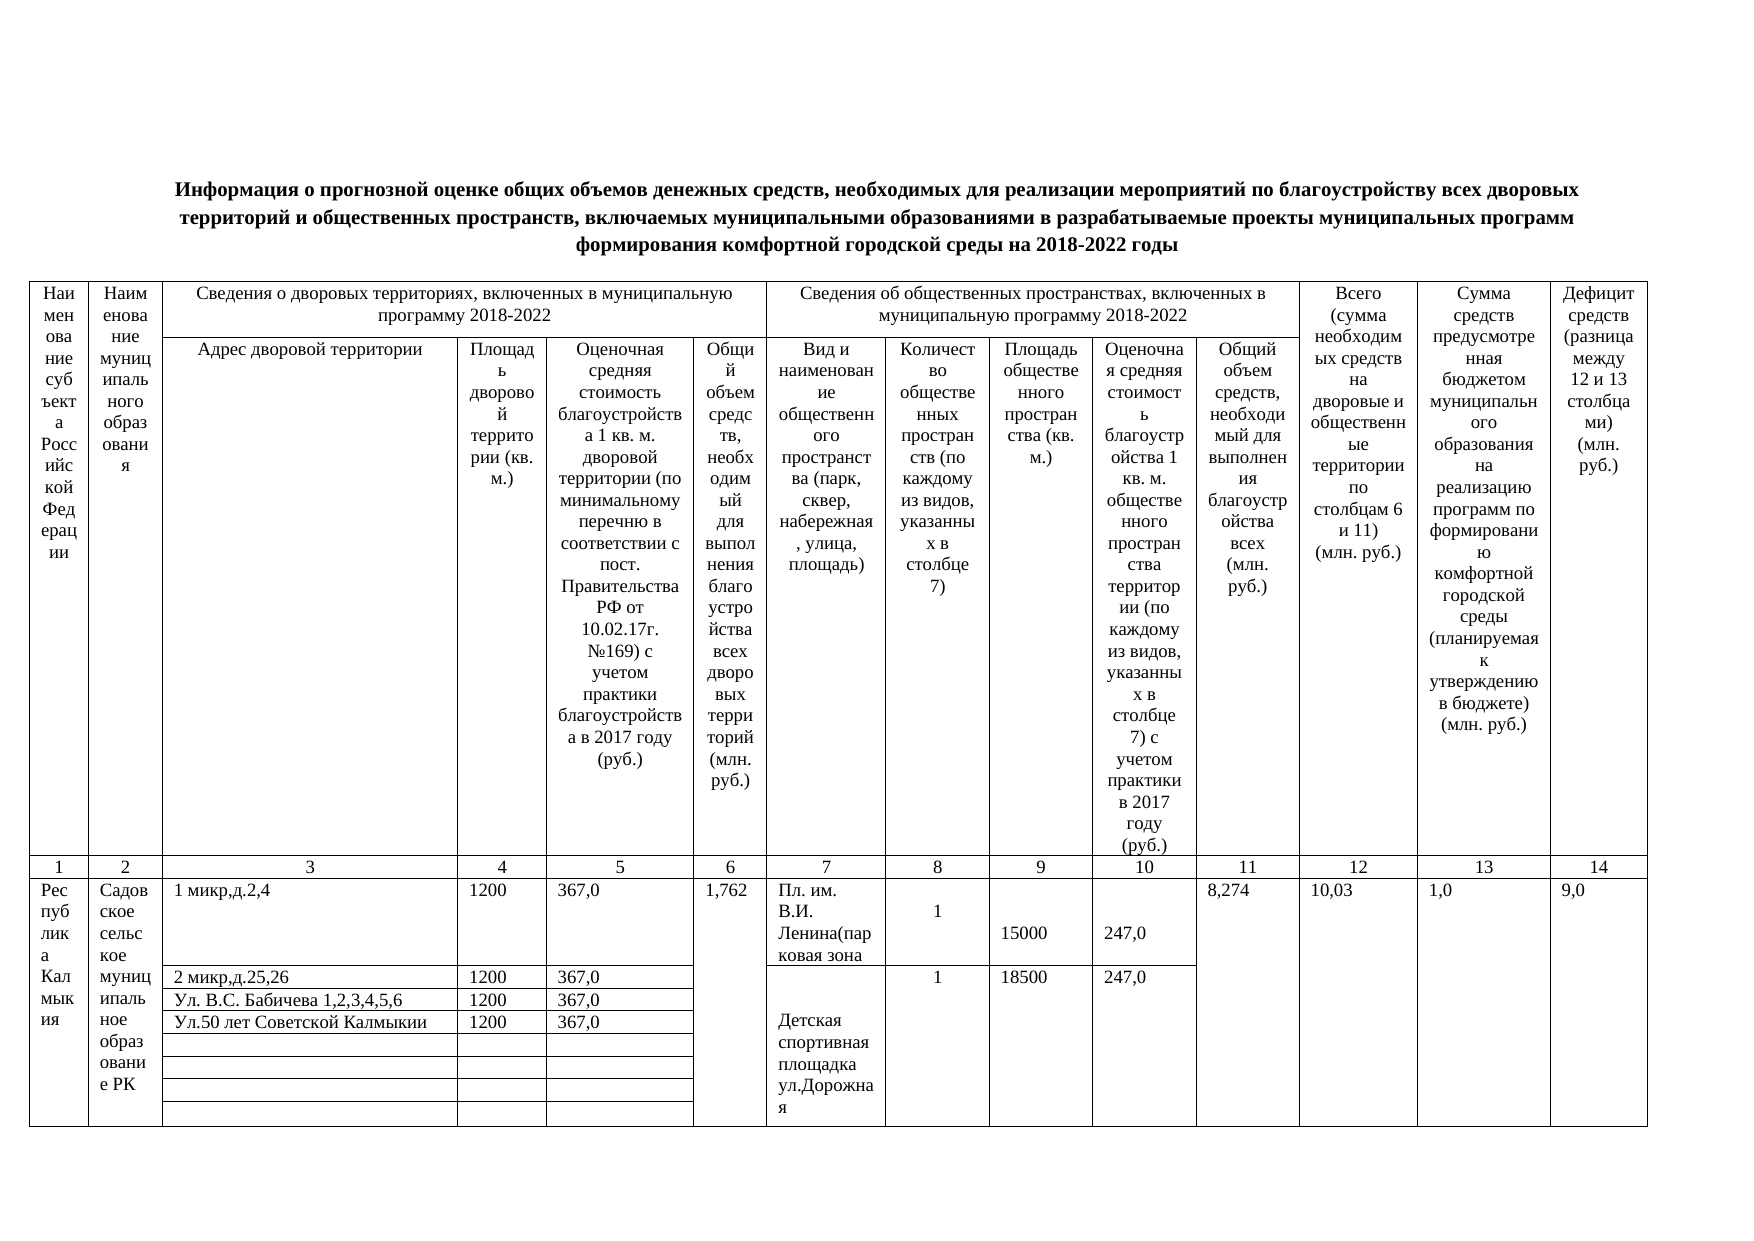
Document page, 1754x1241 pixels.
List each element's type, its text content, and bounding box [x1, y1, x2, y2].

table_cell Площадь общественного пространства (кв. м.) [990, 338, 1092, 855]
table_cell 9 [990, 856, 1092, 878]
table_cell 367,0 [547, 989, 693, 1010]
table_cell Республика Калмыкия [30, 879, 88, 1126]
table_cell Вид и наименование общественного пространства (парк, сквер, набережная, улица, площадь) [767, 338, 885, 855]
table_cell 7 [767, 856, 885, 878]
table_cell Детская спортивная площадка ул.Дорожная [767, 966, 885, 1126]
table_cell [458, 1057, 546, 1078]
table_cell [547, 1057, 693, 1078]
table_cell Ул. В.С. Бабичева 1,2,3,4,5,6 [163, 989, 457, 1010]
table_cell 1,762 [694, 879, 766, 1126]
table_cell 1200 [458, 1011, 546, 1033]
table_cell 4 [458, 856, 546, 878]
table_header Наименование муниципального образования [89, 282, 162, 855]
table_cell Адрес дворовой территории [163, 338, 457, 855]
table_cell [458, 1079, 546, 1101]
table_cell 8 [886, 856, 989, 878]
table_cell 11 [1197, 856, 1299, 878]
table_cell [163, 1057, 457, 1078]
table_cell [547, 1034, 693, 1056]
table_cell 367,0 [547, 879, 693, 965]
table_cell 367,0 [547, 966, 693, 988]
table_cell 1 [886, 966, 989, 1126]
table_cell 2 микр,д.25,26 [163, 966, 457, 988]
table_cell 1 [886, 879, 989, 965]
table_cell [163, 1079, 457, 1101]
table_cell 2 [89, 856, 162, 878]
table_cell 8,274 [1197, 879, 1299, 1126]
table_cell Садовское сельское муниципальное образование РК [89, 879, 162, 1126]
table_cell [458, 1034, 546, 1056]
table_cell 10 [1093, 856, 1196, 878]
table_cell Оценочная средняя стоимость благоустройства 1 кв. м. дворовой территории (по минимальному перечню в соответствии с пост. Правительства РФ от 10.02.17г. №169) с учетом практики благоустройства в 2017 году (руб.) [547, 338, 693, 855]
table_cell 13 [1418, 856, 1550, 878]
table_cell 1 [30, 856, 88, 878]
table_cell 1200 [458, 879, 546, 965]
table_cell Ул.50 лет Советской Калмыкии [163, 1011, 457, 1033]
table_cell 6 [694, 856, 766, 878]
table_cell 367,0 [547, 1011, 693, 1033]
table_header Сведения о дворовых территориях, включенных в муниципальную программу 2018-2022 [163, 282, 766, 337]
table_header Всего (сумма необходимых средств на дворовые и общественные территории по столбцам 6 и 11) (млн. руб.) [1300, 282, 1417, 855]
table_cell 15000 [990, 879, 1092, 965]
table_cell 12 [1300, 856, 1417, 878]
table_cell Пл. им. В.И. Ленина(парковая зона [767, 879, 885, 965]
table_cell 9,0 [1551, 879, 1647, 1126]
table_header Дефицит средств (разница между 12 и 13 столбцами) (млн. руб.) [1551, 282, 1647, 855]
table_cell 1200 [458, 966, 546, 988]
table_cell 247,0 [1093, 879, 1196, 965]
table_cell 1 микр,д.2,4 [163, 879, 457, 965]
table_cell [547, 1079, 693, 1101]
table_header Сумма средств предусмотренная бюджетом муниципального образования на реализацию программ по формированию комфортной городской среды (планируемая к утверждению в бюджете) (млн. руб.) [1418, 282, 1550, 855]
table_cell [163, 1102, 457, 1126]
table_cell [163, 1034, 457, 1056]
table_cell 3 [163, 856, 457, 878]
table_cell 10,03 [1300, 879, 1417, 1126]
table_cell Общий объем средств, необходимый для выполнения благоустройства всех дворовых территорий (млн. руб.) [694, 338, 766, 855]
table_cell 1,0 [1418, 879, 1550, 1126]
table_cell 5 [547, 856, 693, 878]
text Информация о прогнозной оценке общих объемов денежных средств, необходимых для реализации мероприятий по благоустройству всех дворовых территорий и общественных пространств, включаемых муниципальными образованиями в разрабатываемые проекты муниципальных программ формирования комфортной городской среды на 2018-2022 годы [118, 177, 1636, 256]
table_cell Площадь дворовой территории (кв. м.) [458, 338, 546, 855]
table_cell Общий объем средств, необходимый для выполнения благоустройства всех (млн. руб.) [1197, 338, 1299, 855]
table_cell 14 [1551, 856, 1647, 878]
table_cell 247,0 [1093, 966, 1196, 1126]
table_cell 18500 [990, 966, 1092, 1126]
table_cell Количество общественных пространств (по каждому из видов, указанных в столбце 7) [886, 338, 989, 855]
table_cell Оценочная средняя стоимость благоустройства 1 кв. м. общественного пространства территории (по каждому из видов, указанных в столбце 7) с учетом практики в 2017 году (руб.) [1093, 338, 1196, 855]
table_header Сведения об общественных пространствах, включенных в муниципальную программу 2018-2022 [767, 282, 1299, 337]
table_cell 1200 [458, 989, 546, 1010]
table_header Наименование субъекта Российской Федерации [30, 282, 88, 855]
table_cell [458, 1102, 546, 1126]
table_cell [547, 1102, 693, 1126]
